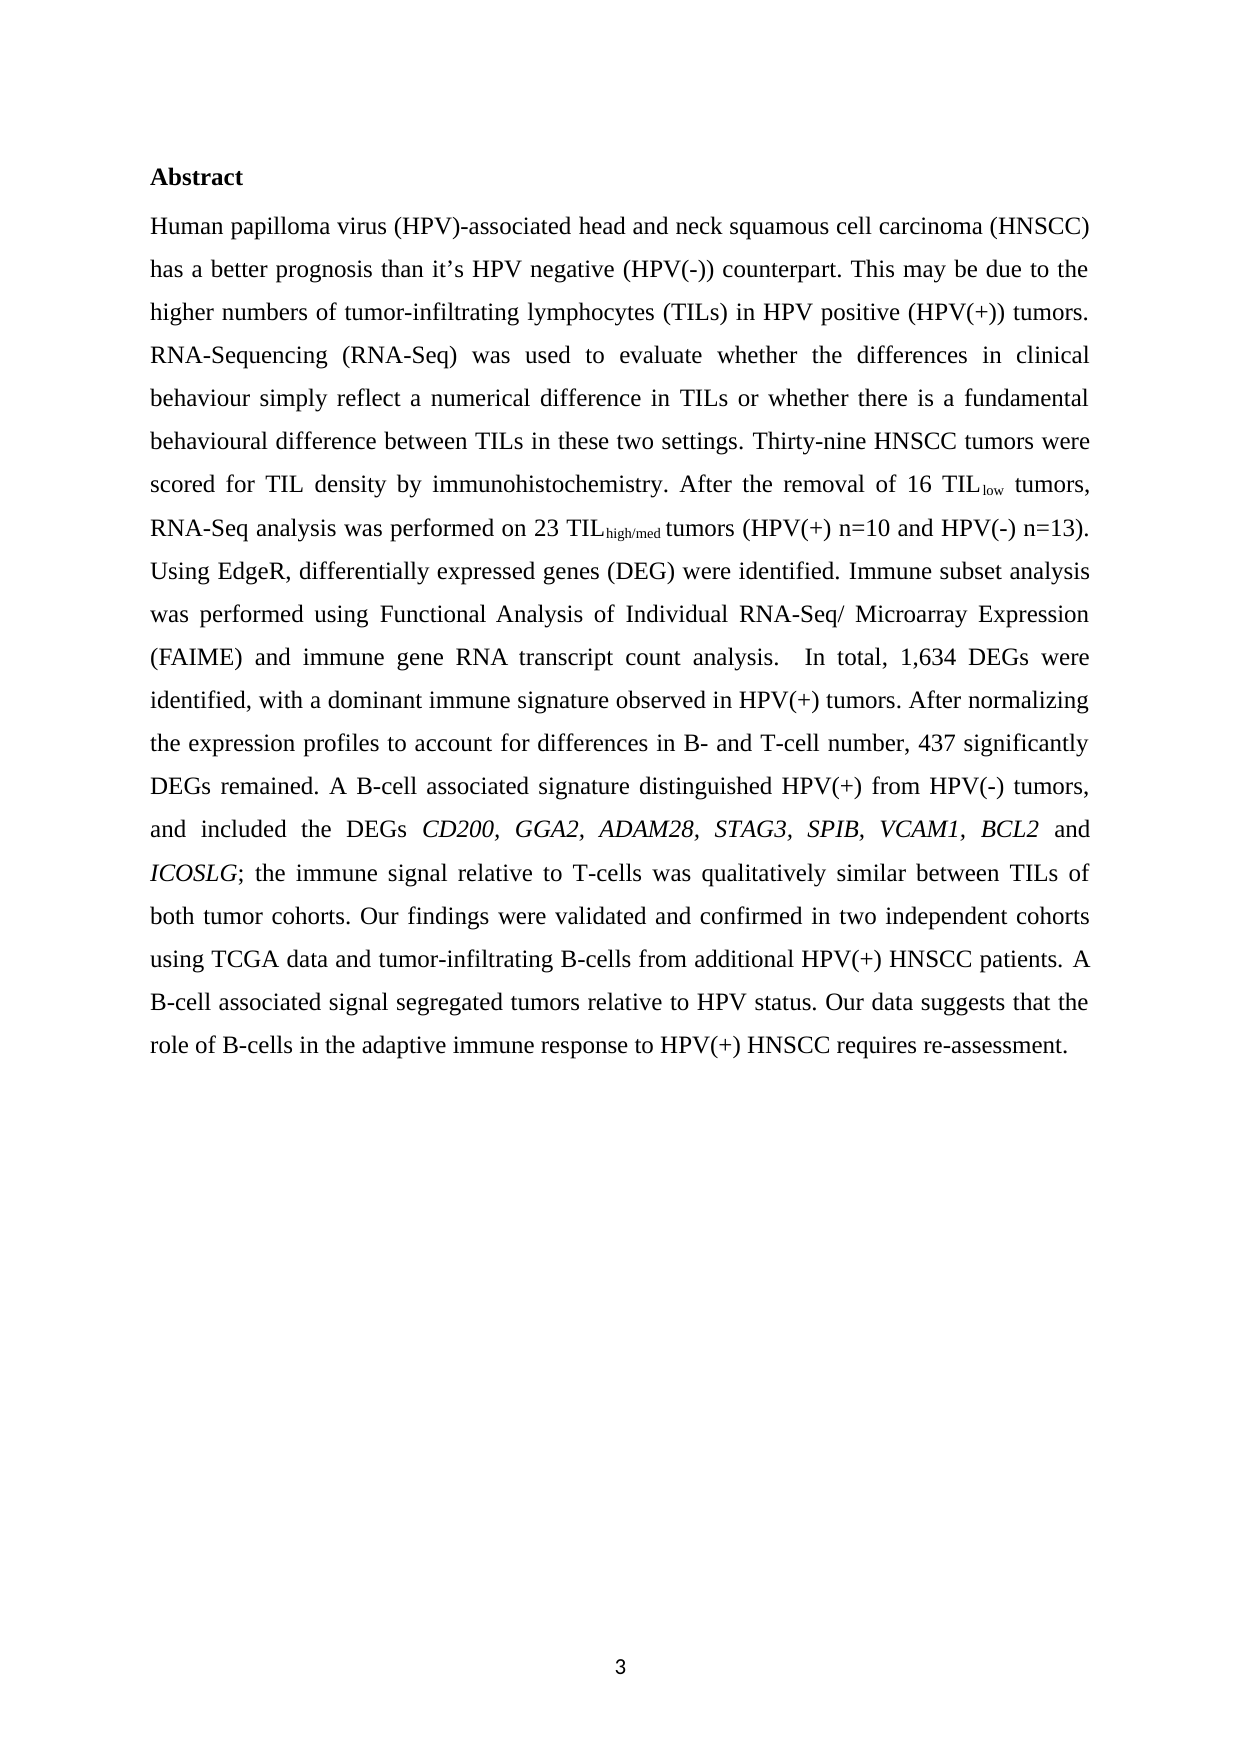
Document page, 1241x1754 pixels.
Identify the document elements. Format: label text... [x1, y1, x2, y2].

text Human papilloma virus (HPV)-associated head and neck squamous cell carcinoma (HNSCC) has a better prognosis than it’s HPV negative (HPV(-)) counterpart. This may be due to the higher numbers of tumor-infiltrating lymphocytes (TILs) in HPV positive (HPV(+)) tumors. RNA-Sequencing (RNA-Seq) was used to evaluate whether the differences in clinical behaviour simply reflect a numerical difference in TILs or whether there is a fundamental behavioural difference between TILs in these two settings. Thirty-nine HNSCC tumors were scored for TIL density by immunohistochemistry. After the removal of 16 TILlow tumors, RNA-Seq analysis was performed on 23 TILhigh/med tumors (HPV(+) n=10 and HPV(-) n=13). Using EdgeR, differentially expressed genes (DEG) were identified. Immune subset analysis was performed using Functional Analysis of Individual RNA-Seq/ Microarray Expression (FAIME) and immune gene RNA transcript count analysis. In total, 1,634 DEGs were identified, with a dominant immune signature observed in HPV(+) tumors. After normalizing the expression profiles to account for differences in B- and T-cell number, 437 significantly DEGs remained. A B-cell associated signature distinguished HPV(+) from HPV(-) tumors, and included the DEGs CD200, GGA2, ADAM28, STAG3, SPIB, VCAM1, BCL2 and ICOSLG; the immune signal relative to T-cells was qualitatively similar between TILs of both tumor cohorts. Our findings were validated and confirmed in two independent cohorts using TCGA data and tumor-infiltrating B-cells from additional HPV(+) HNSCC patients. A B-cell associated signal segregated tumors relative to HPV status. Our data suggests that the role of B-cells in the adaptive immune response to HPV(+) HNSCC requires re-assessment. [150, 211, 1090, 1059]
text Abstract [150, 162, 1090, 191]
